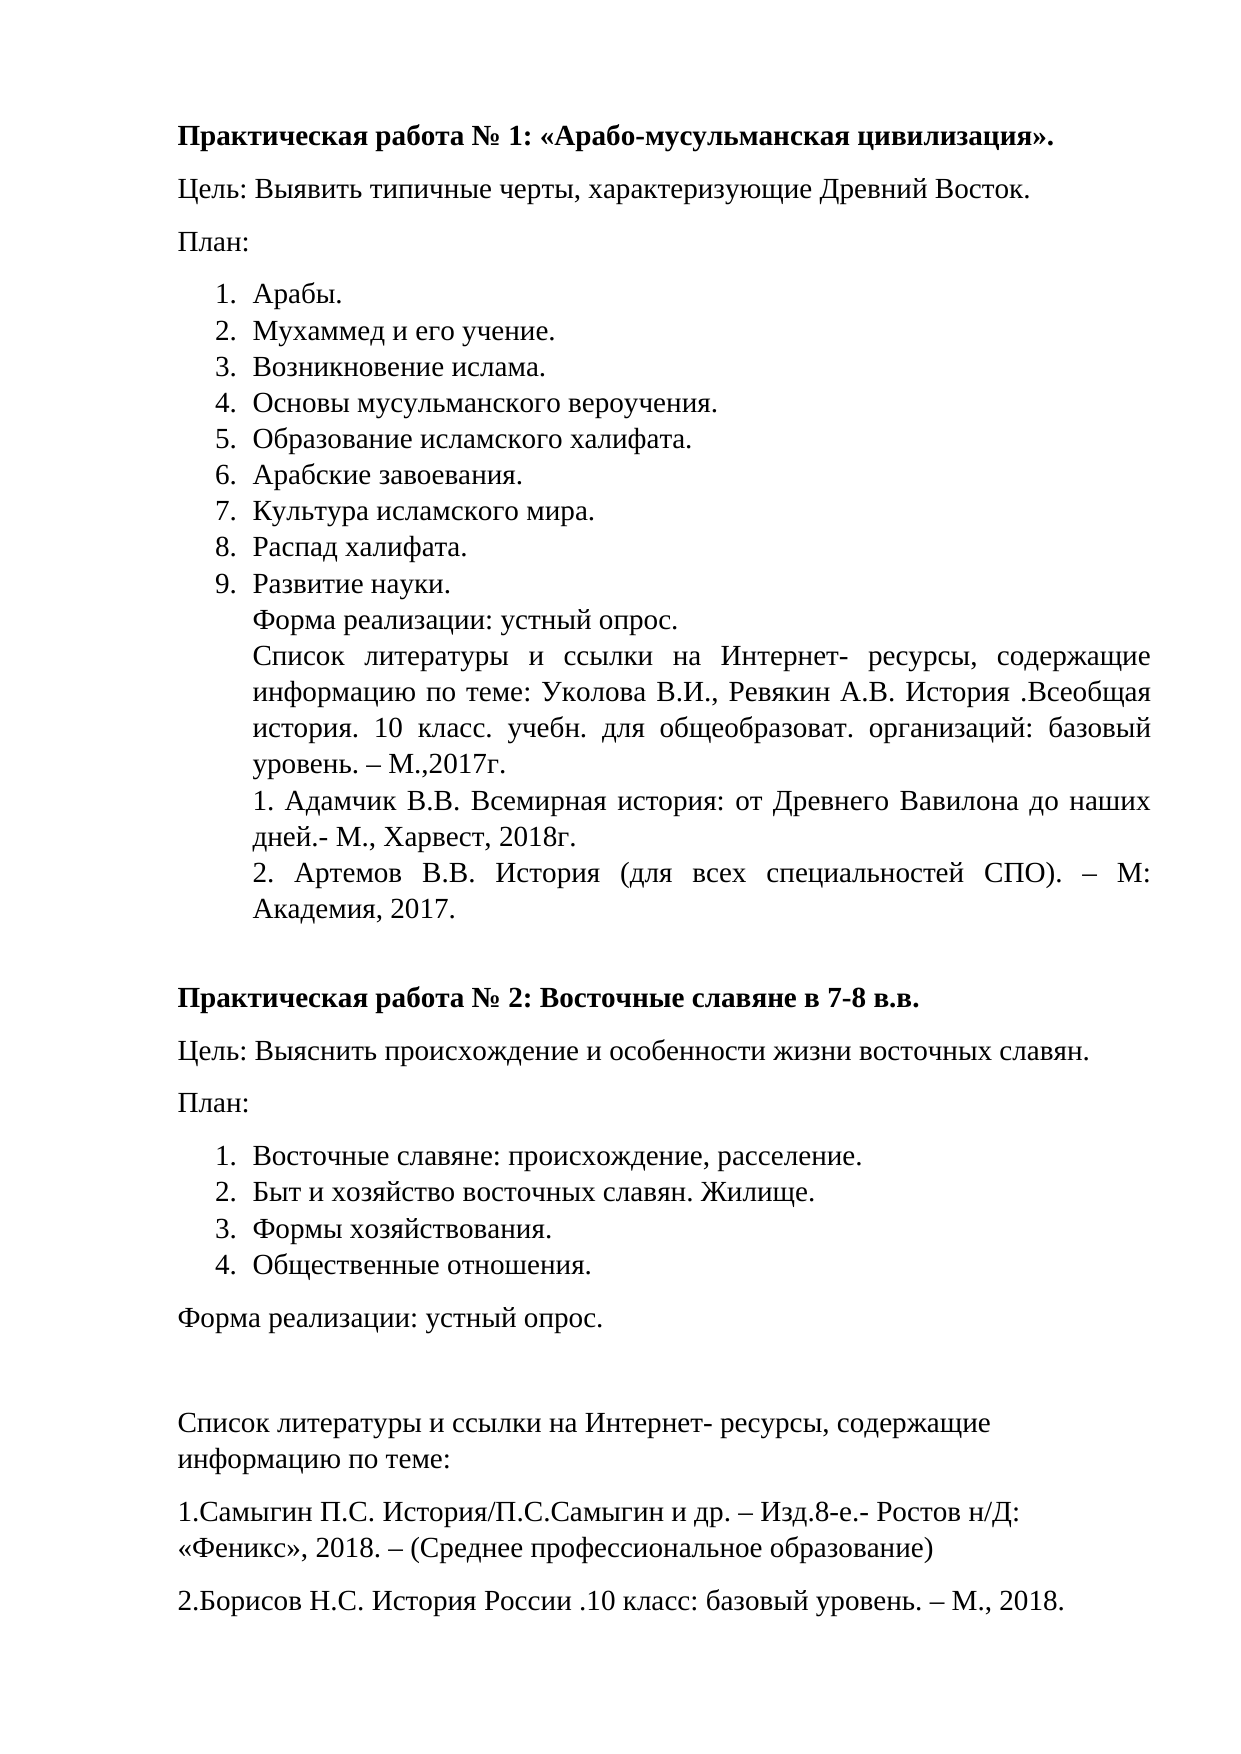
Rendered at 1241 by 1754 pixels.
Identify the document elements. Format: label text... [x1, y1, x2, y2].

text Форма реализации: устный опрос. [177, 1300, 1152, 1333]
list Образование исламского халифата. [215, 421, 1152, 455]
text Цель: Выяснить происхождение и особенности жизни восточных славян. [177, 1033, 1152, 1066]
list Культура исламского мира. [215, 493, 1152, 527]
list 1. Адамчик В.В. Всемирная история: от Древнего Вавилона до наших дней.- М., Харвест, 2018г. [252, 783, 1152, 852]
text План: [177, 224, 1152, 257]
list Список литературы и ссылки на Интернет- ресурсы, содержащие информацию по теме: Уколова В.И., Ревякин А.В. История .Всеобщая история. 10 класс. учебн. для общеобразоват. организаций: базовый уровень. – М.,2017г. [252, 638, 1152, 780]
text 1.Самыгин П.С. История/П.С.Самыгин и др. – Изд.8-е.- Ростов н/Д: «Феникс», 2018. – (Среднее профессиональное образование) [177, 1494, 1152, 1564]
text Список литературы и ссылки на Интернет- ресурсы, содержащие информацию по теме: [177, 1405, 1152, 1475]
list Основы мусульманского вероучения. [215, 385, 1152, 418]
list Быт и хозяйство восточных славян. Жилище. [215, 1174, 1152, 1208]
text Цель: Выявить типичные черты, характеризующие Древний Восток. [177, 171, 1152, 204]
list Развитие науки. [215, 566, 1152, 599]
list 2. Артемов В.В. История (для всех специальностей СПО). – М: Академия, 2017. [252, 855, 1152, 924]
list Форма реализации: устный опрос. [252, 602, 1152, 635]
list Мухаммед и его учение. [215, 313, 1152, 346]
list Формы хозяйствования. [215, 1211, 1152, 1244]
list Арабские завоевания. [215, 457, 1152, 491]
list Восточные славяне: происхождение, расселение. [215, 1138, 1152, 1172]
list Распад халифата. [215, 529, 1152, 563]
text Практическая работа № 1: «Арабо-мусульманская цивилизация». [177, 118, 1152, 152]
list Общественные отношения. [215, 1247, 1152, 1280]
list Возникновение ислама. [215, 349, 1152, 382]
list Арабы. [215, 277, 1152, 310]
text Практическая работа № 2: Восточные славяне в 7-8 в.в. [177, 980, 1152, 1013]
text План: [177, 1086, 1152, 1119]
text 2.Борисов Н.С. История России .10 класс: базовый уровень. – М., 2018. [177, 1583, 1152, 1617]
